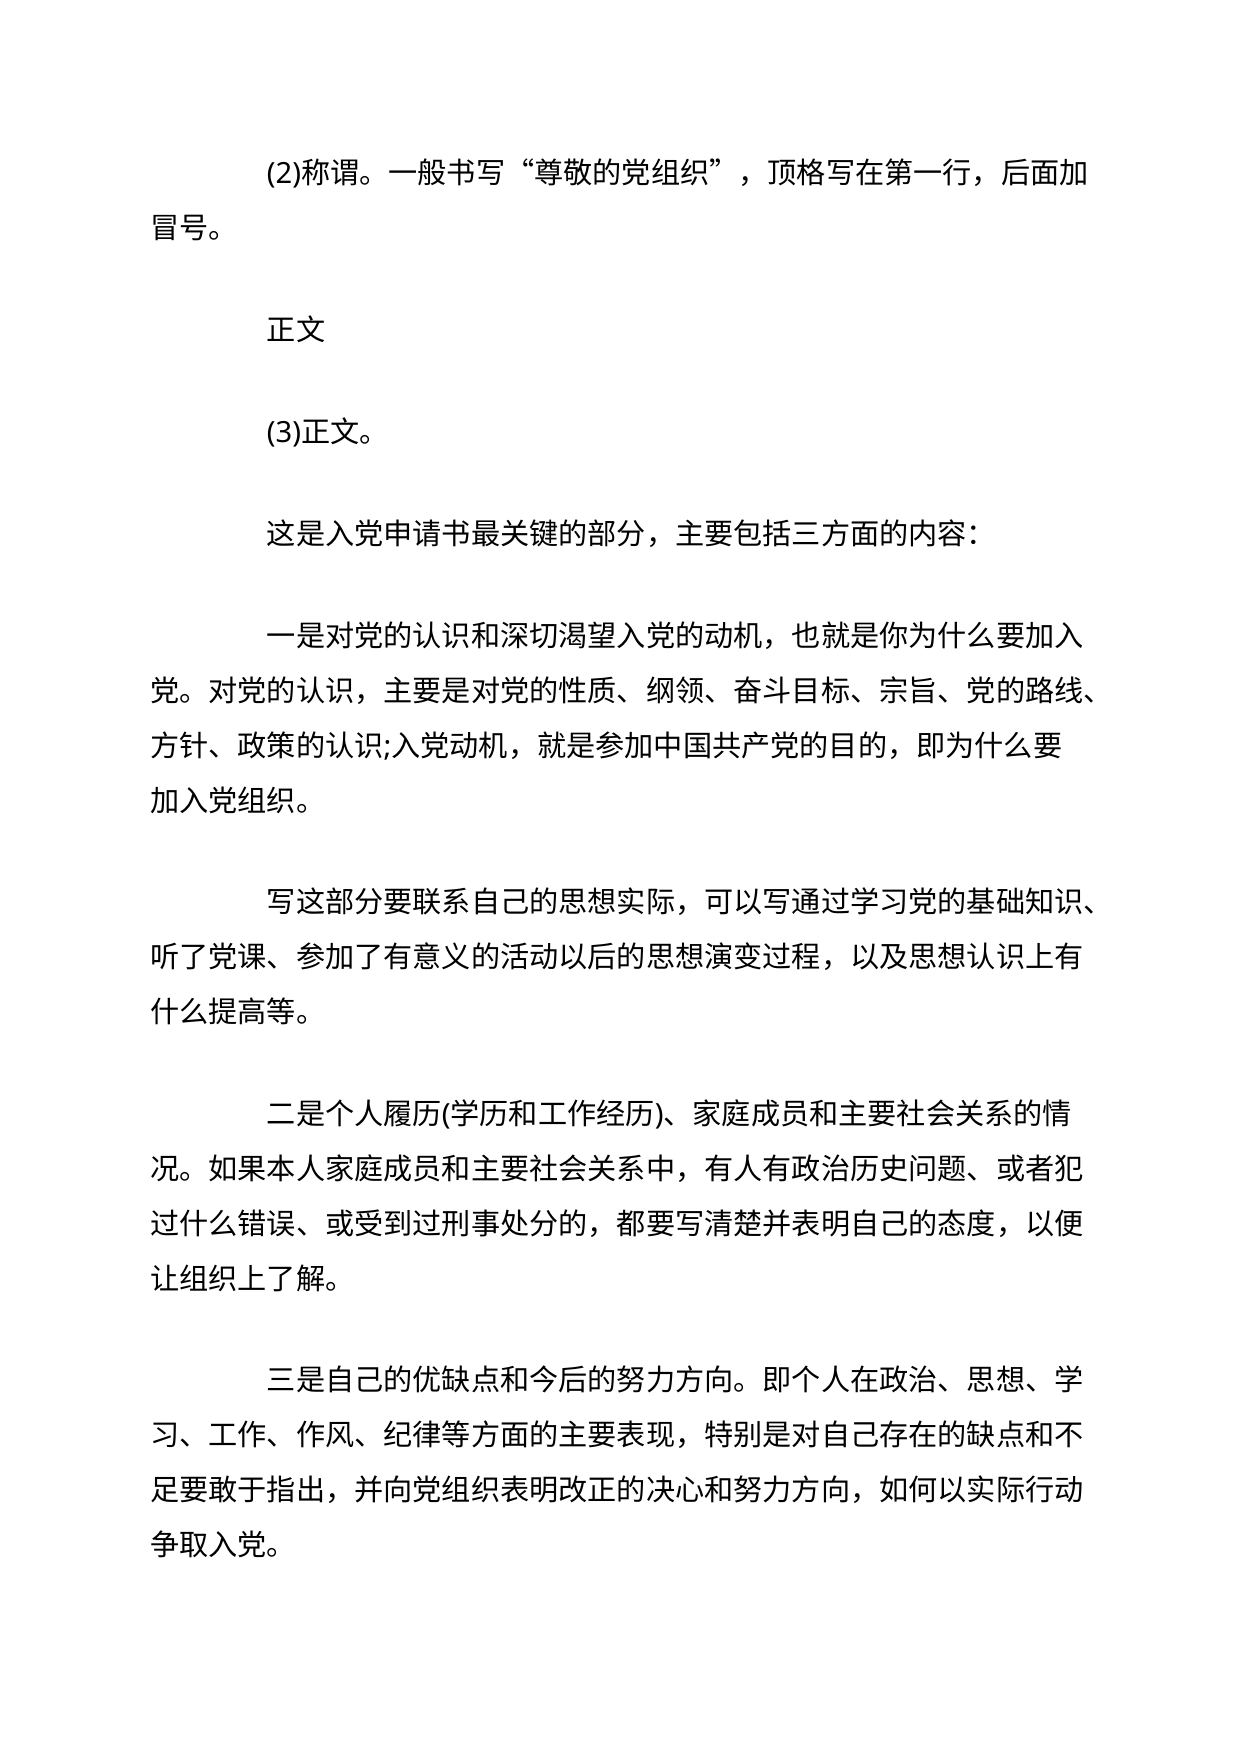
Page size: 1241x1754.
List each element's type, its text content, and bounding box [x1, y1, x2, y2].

text 二是个人履历(学历和工作经历)、家庭成员和主要社会关系的情况。如果本人家庭成员和主要社会关系中，有人有政治历史问题、或者犯过什么错误、或受到过刑事处分的，都要写清楚并表明自己的态度，以便让组织上了解。 [150, 1090, 1090, 1297]
text (3)正文。 [150, 408, 1090, 451]
text 正文 [150, 307, 1090, 349]
text 写这部分要联系自己的思想实际，可以写通过学习党的基础知识、听了党课、参加了有意义的活动以后的思想演变过程，以及思想认识上有什么提高等。 [150, 879, 1090, 1031]
text 一是对党的认识和深切渴望入党的动机，也就是你为什么要加入党。对党的认识，主要是对党的性质、纲领、奋斗目标、宗旨、党的路线、方针、政策的认识;入党动机，就是参加中国共产党的目的，即为什么要加入党组织。 [150, 612, 1090, 819]
text 这是入党申请书最关键的部分，主要包括三方面的内容： [150, 511, 1090, 553]
text (2)称谓。一般书写“尊敬的党组织”，顶格写在第一行，后面加冒号。 [150, 150, 1090, 247]
text 三是自己的优缺点和今后的努力方向。即个人在政治、思想、学习、工作、作风、纪律等方面的主要表现，特别是对自己存在的缺点和不足要敢于指出，并向党组织表明改正的决心和努力方向，如何以实际行动争取入党。 [150, 1357, 1090, 1564]
